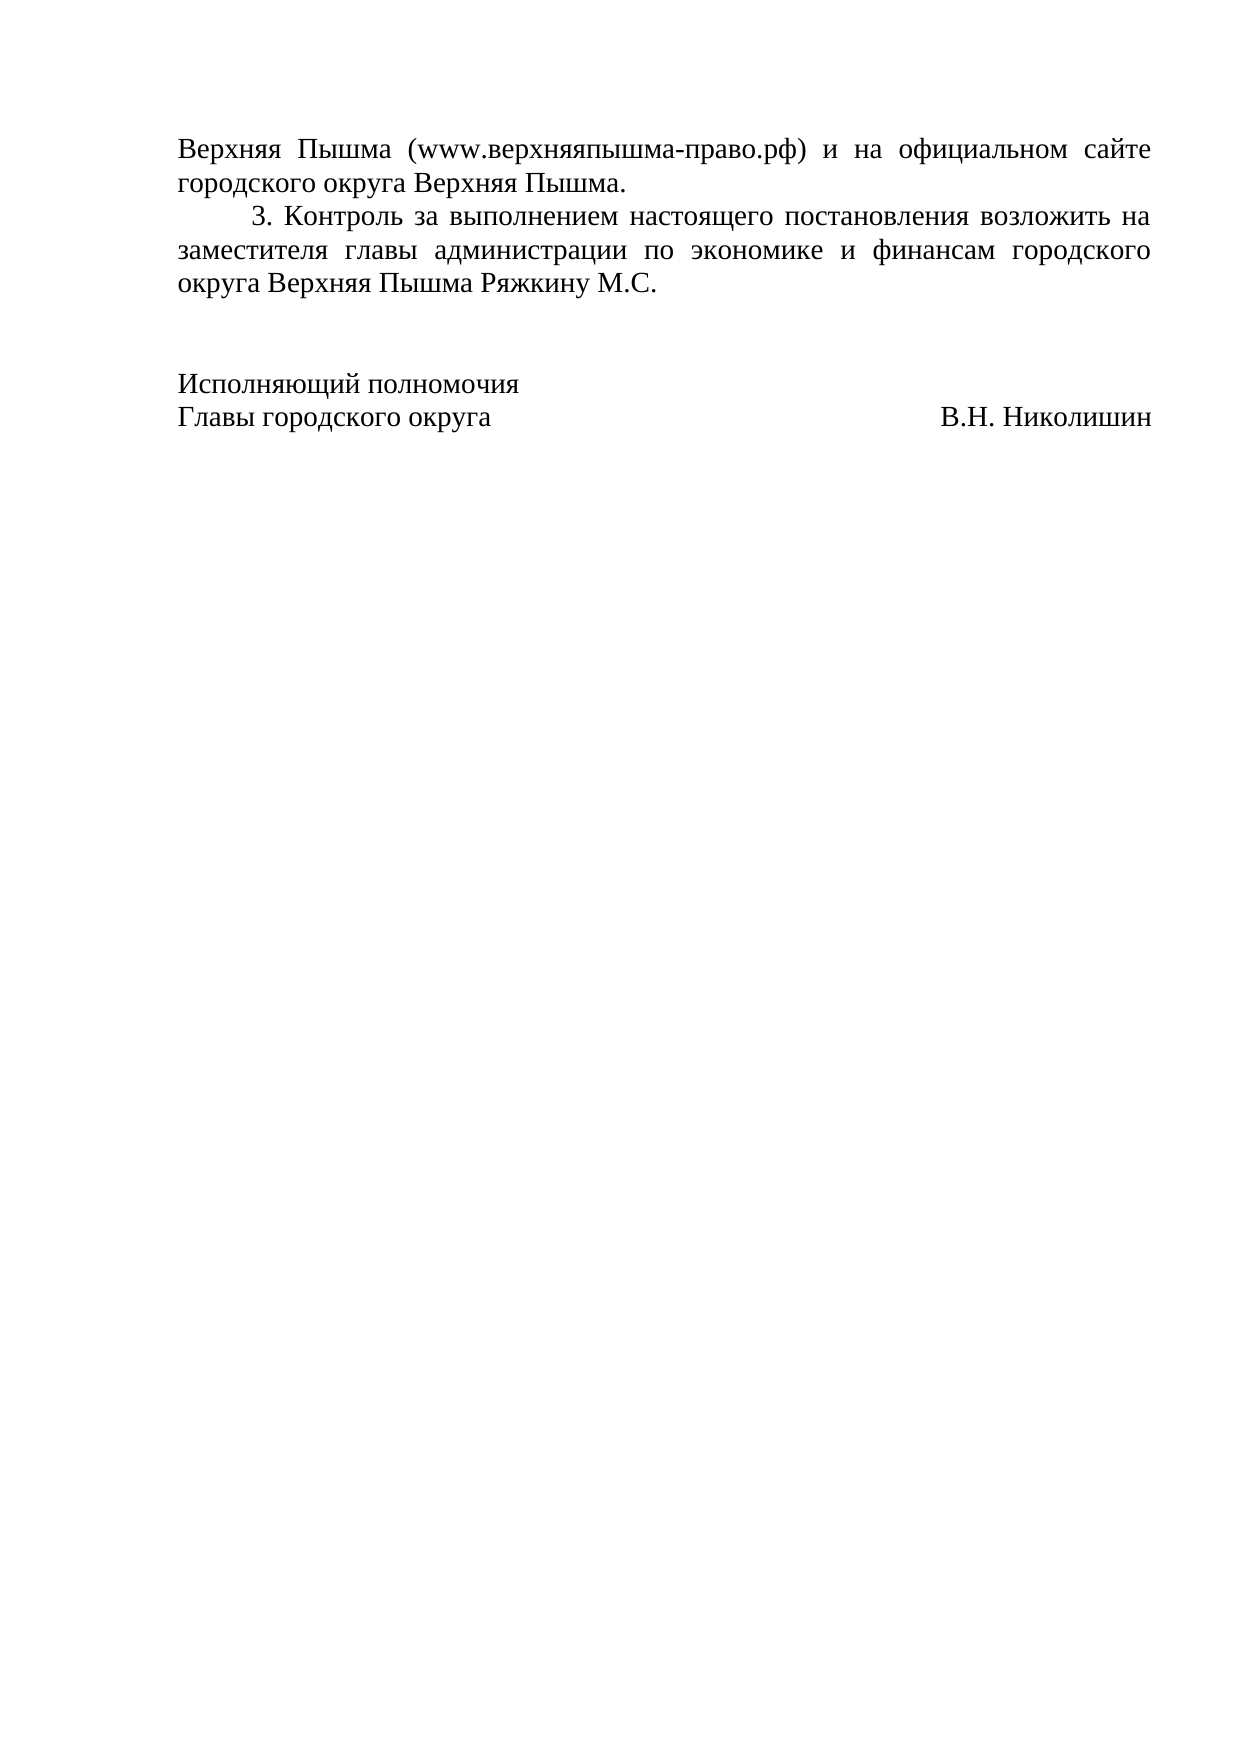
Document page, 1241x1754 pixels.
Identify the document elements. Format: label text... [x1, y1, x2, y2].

table_header В.Н. Николишин [810, 299, 1152, 433]
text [177, 131, 1152, 198]
table_header Исполняющий полномочия Главы городского округа [177, 299, 810, 433]
text 3. Контроль за выполнением настоящего постановления возложить на заместителя главы администрации по экономике и финансам городского округа Верхняя Пышма Ряжкину М.С. [177, 198, 1152, 299]
